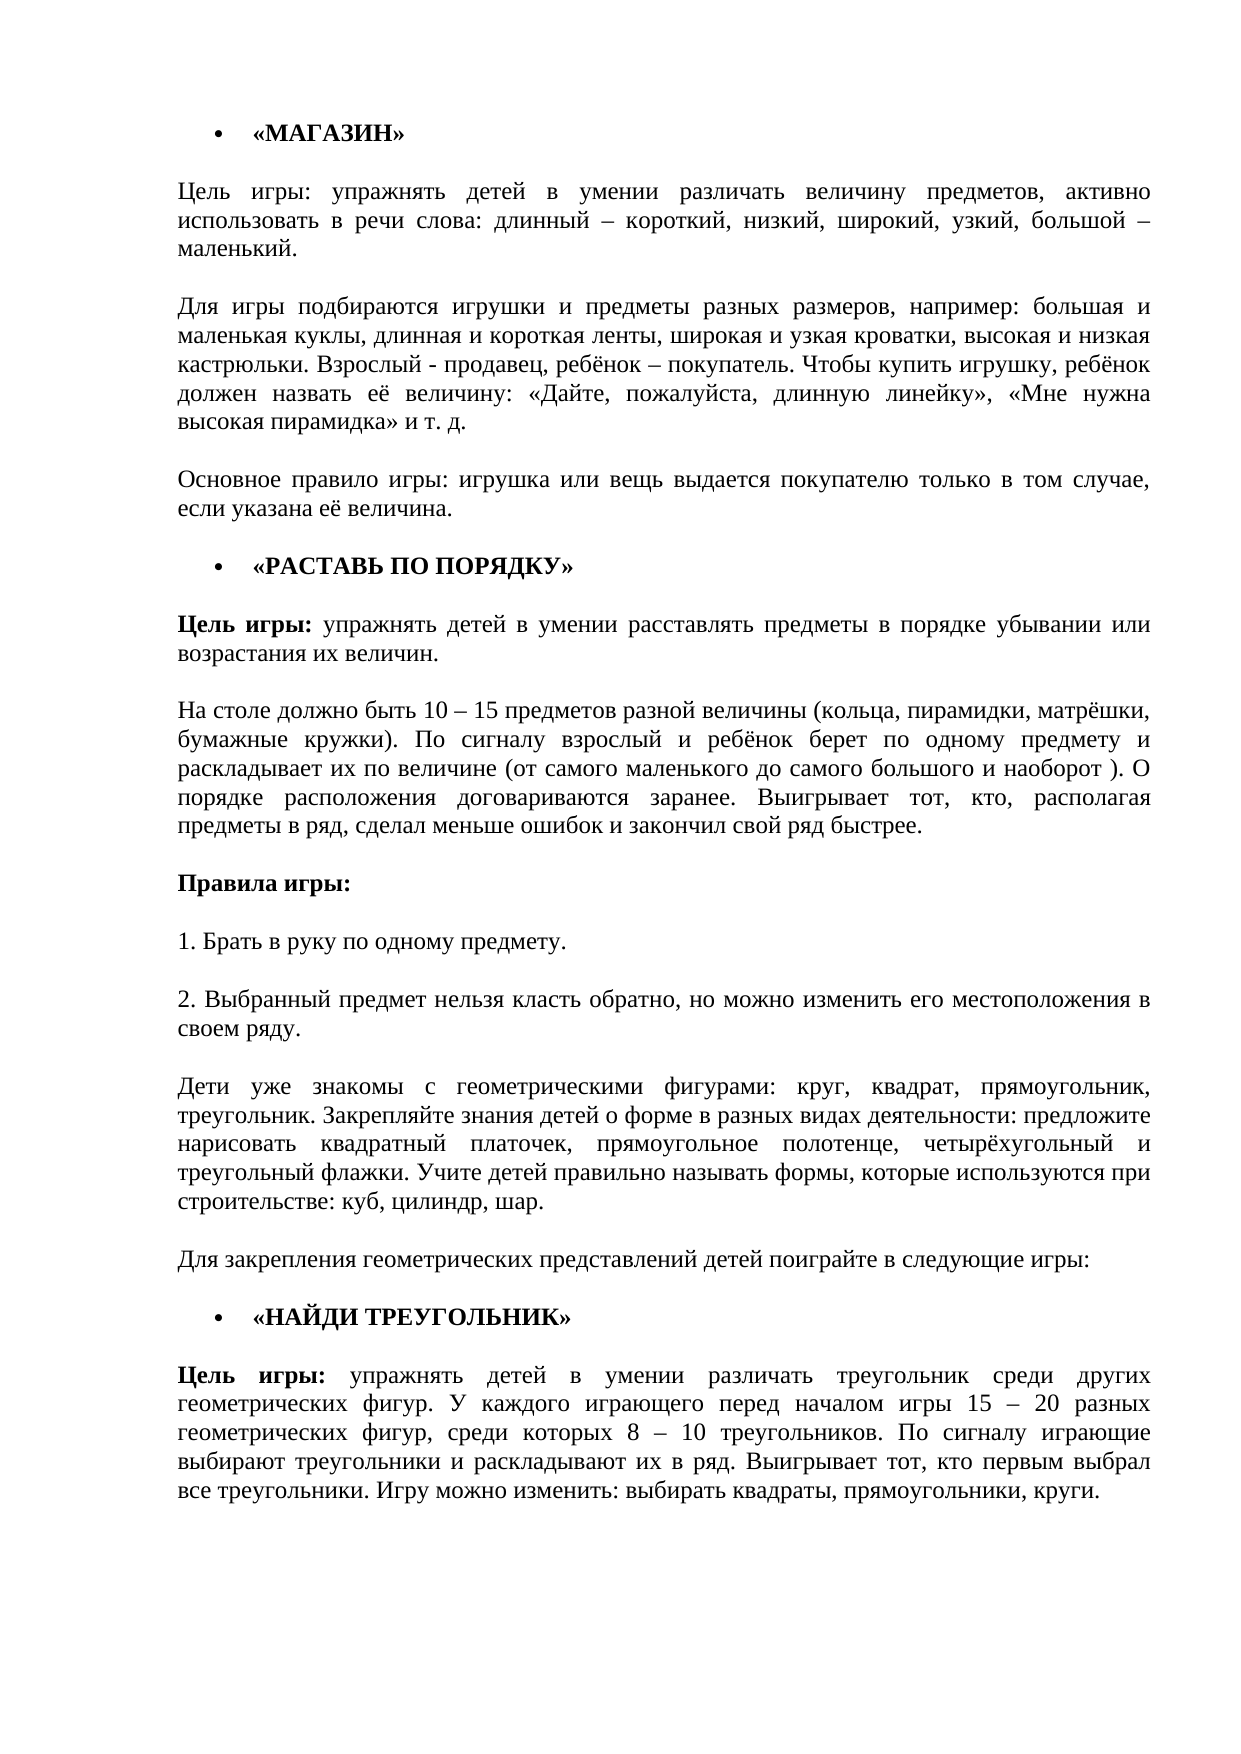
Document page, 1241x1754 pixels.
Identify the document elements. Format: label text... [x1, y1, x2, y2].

text Правила игры: [177, 868, 1152, 897]
text Основное правило игры: игрушка или вещь выдается покупателю только в том случае, если указана её величина. [177, 464, 1152, 522]
text 2. Выбранный предмет нельзя класть обратно, но можно изменить его местоположения в своем ряду. [177, 984, 1152, 1042]
text Цель игры: упражнять детей в умении расставлять предметы в порядке убывании или возрастания их величин. [177, 609, 1152, 666]
text 1. Брать в руку по одному предмету. [177, 926, 1152, 955]
text Для игры подбираются игрушки и предметы разных размеров, например: большая и маленькая куклы, длинная и короткая ленты, широкая и узкая кроватки, высокая и низкая кастрюльки. Взрослый - продавец, ребёнок – покупатель. Чтобы купить игрушку, ребёнок должен назвать её величину: «Дайте, пожалуйста, длинную линейку», «Мне нужна высокая пирамидка» и т. д. [177, 291, 1152, 435]
list «НАЙДИ ТРЕУГОЛЬНИК» [215, 1302, 1152, 1331]
text На столе должно быть 10 – 15 предметов разной величины (кольца, пирамидки, матрёшки, бумажные кружки). По сигналу взрослый и ребёнок берет по одному предмету и раскладывает их по величине (от самого маленького до самого большого и наоборот ). О порядке расположения договариваются заранее. Выигрывает тот, кто, располагая предметы в ряд, сделал меньше ошибок и закончил свой ряд быстрее. [177, 696, 1152, 839]
text Цель игры: упражнять детей в умении различать величину предметов, активно использовать в речи слова: длинный – короткий, низкий, широкий, узкий, большой – маленький. [177, 176, 1152, 262]
list «РАСТАВЬ ПО ПОРЯДКУ» [215, 551, 1152, 580]
text Дети уже знакомы с геометрическими фигурами: круг, квадрат, прямоугольник, треугольник. Закрепляйте знания детей о форме в разных видах деятельности: предложите нарисовать квадратный платочек, прямоугольное полотенце, четырёхугольный и треугольный флажки. Учите детей правильно называть формы, которые используются при строительстве: куб, цилиндр, шар. [177, 1071, 1152, 1215]
list «МАГАЗИН» [215, 118, 1152, 147]
text Цель игры: упражнять детей в умении различать треугольник среди других геометрических фигур. У каждого играющего перед началом игры 15 – 20 разных геометрических фигур, среди которых 8 – 10 треугольников. По сигналу играющие выбирают треугольники и раскладывают их в ряд. Выигрывает тот, кто первым выбрал все треугольники. Игру можно изменить: выбирать квадраты, прямоугольники, круги. [177, 1360, 1152, 1503]
text Для закрепления геометрических представлений детей поиграйте в следующие игры: [177, 1244, 1152, 1273]
